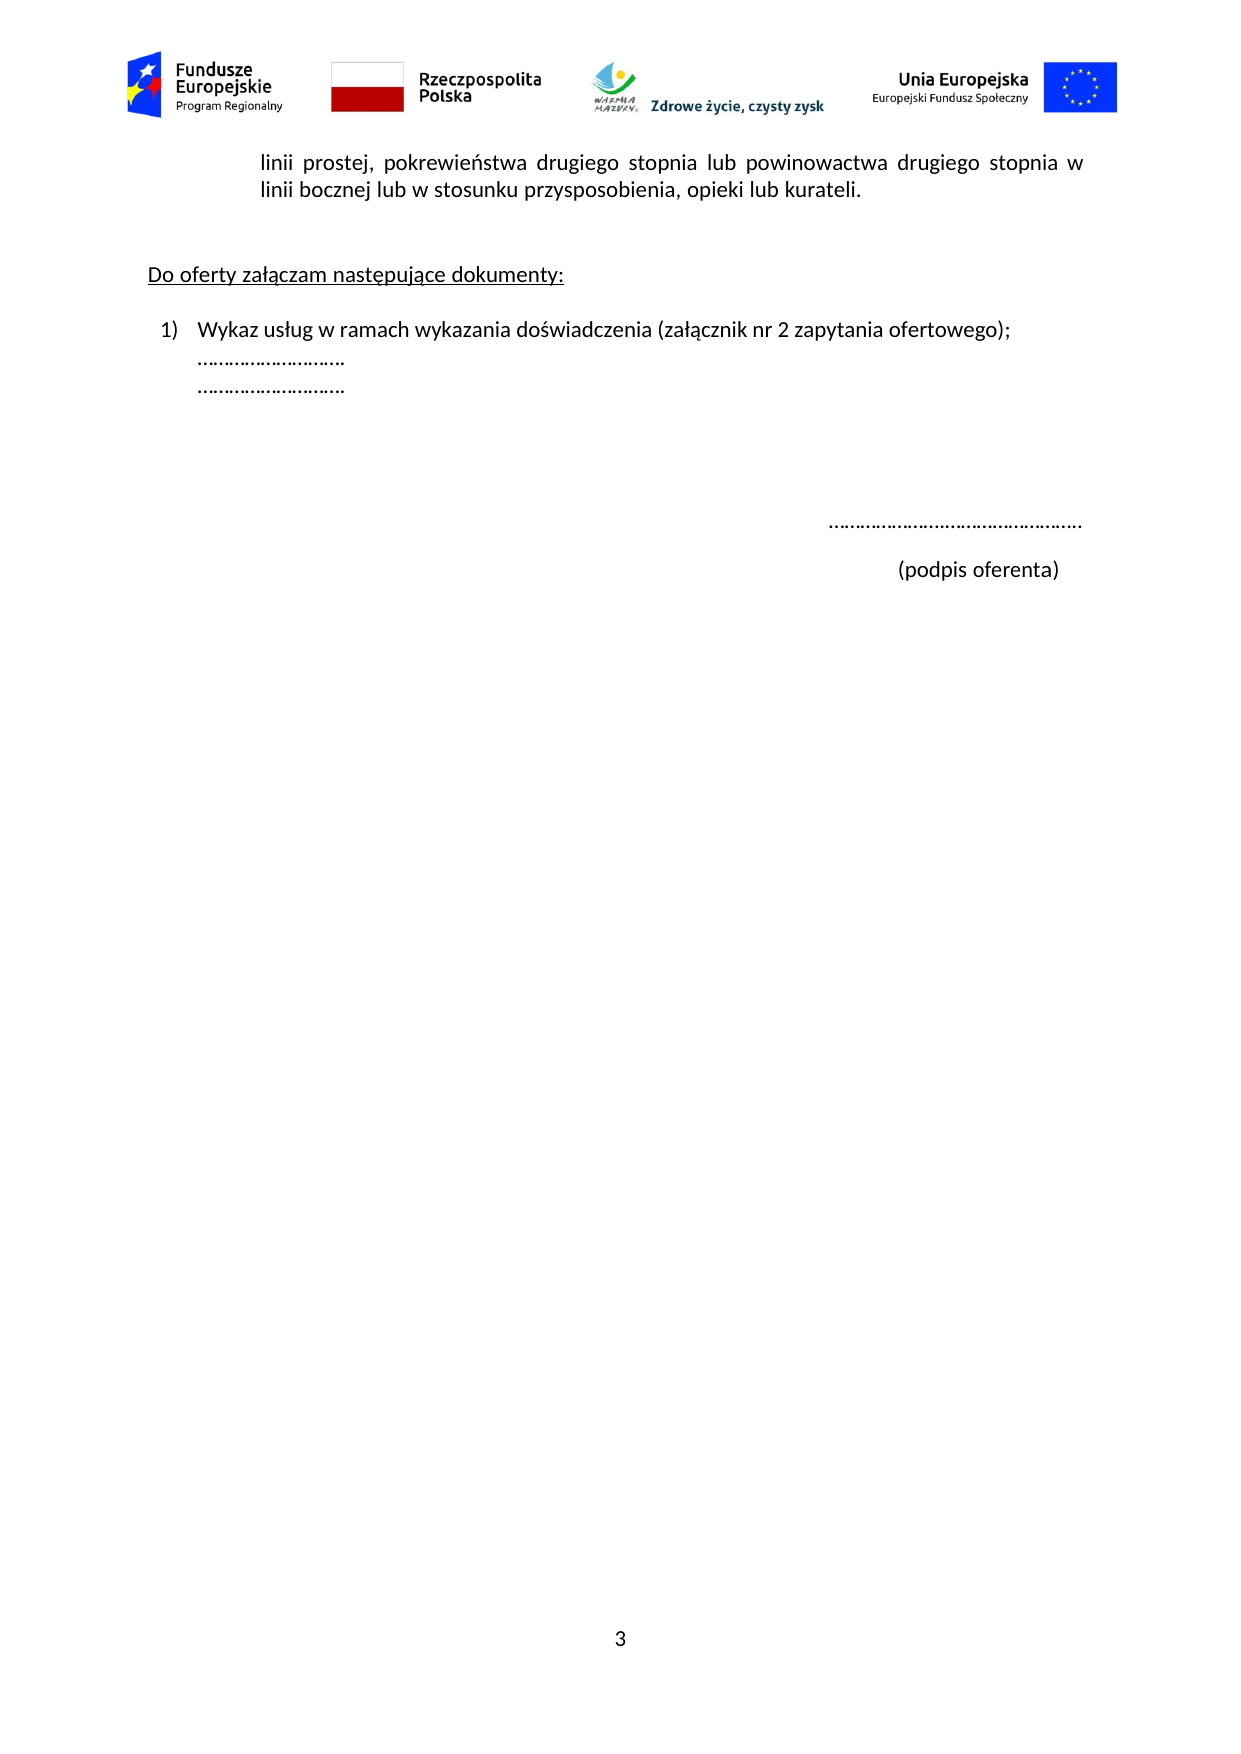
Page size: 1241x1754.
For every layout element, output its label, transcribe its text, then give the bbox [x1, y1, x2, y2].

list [223, 148, 1084, 204]
text Do oferty załączam następujące dokumenty: [148, 260, 1095, 288]
text ………………………. [197, 371, 1095, 399]
text ………………………. [197, 343, 1095, 371]
text ………………….…………………….. [148, 506, 1083, 534]
list Wykaz usług w ramach wykazania doświadczenia (załącznik nr 2 zapytania ofertowego); [160, 316, 1095, 343]
text (podpis oferenta) [823, 556, 1083, 583]
picture [100, 33, 1141, 133]
